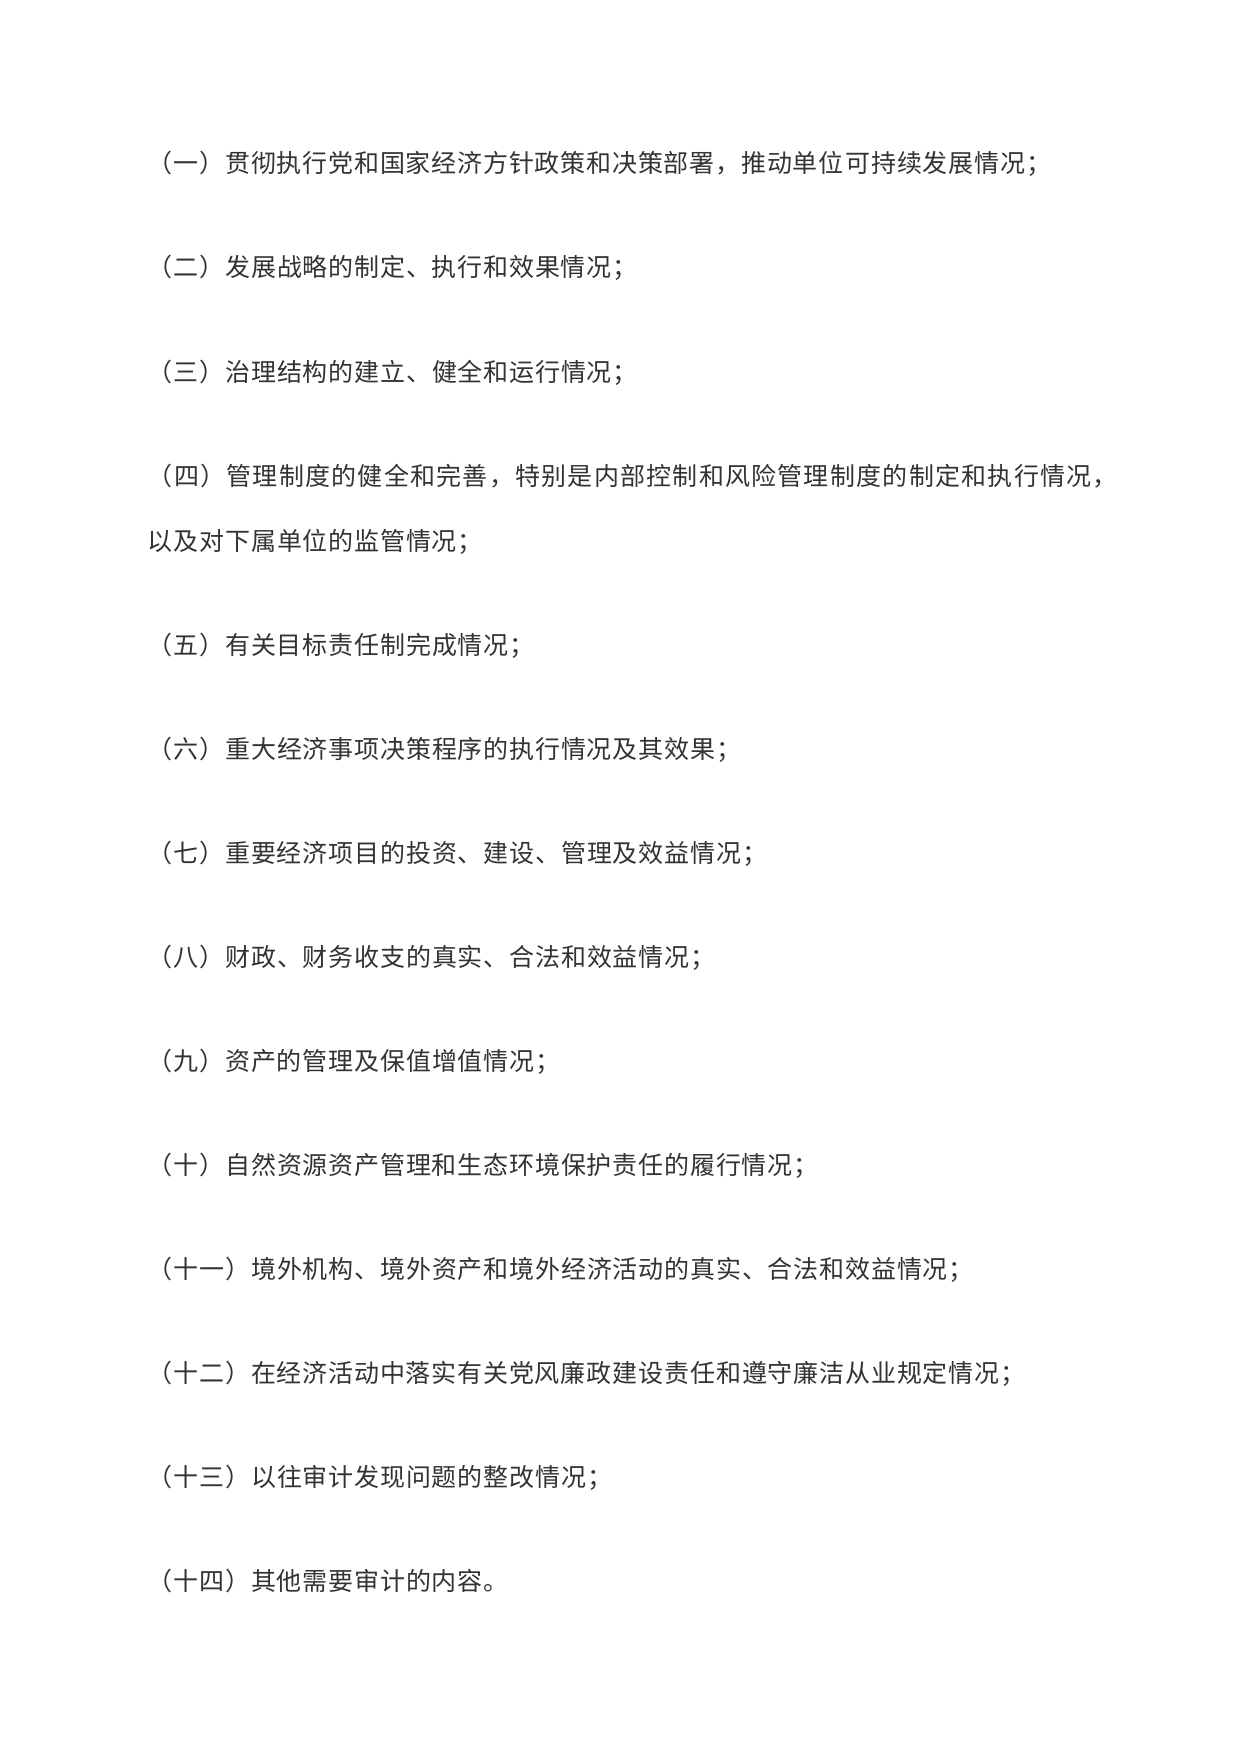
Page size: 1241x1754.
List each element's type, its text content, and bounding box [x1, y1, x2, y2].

text （十）自然资源资产管理和生态环境保护责任的履行情况； [148, 1131, 1092, 1196]
text （十一）境外机构、境外资产和境外经济活动的真实、合法和效益情况； [148, 1235, 1092, 1300]
text （三）治理结构的建立、健全和运行情况； [148, 338, 1092, 403]
text （五）有关目标责任制完成情况； [148, 611, 1092, 676]
text （六）重大经济事项决策程序的执行情况及其效果； [148, 715, 1092, 780]
text （十二）在经济活动中落实有关党风廉政建设责任和遵守廉洁从业规定情况； [148, 1339, 1092, 1404]
text （九）资产的管理及保值增值情况； [148, 1027, 1092, 1092]
text （十四）其他需要审计的内容。 [148, 1547, 1092, 1612]
text （八）财政、财务收支的真实、合法和效益情况； [148, 923, 1092, 988]
text （一）贯彻执行党和国家经济方针政策和决策部署，推动单位可持续发展情况； [148, 129, 1092, 194]
text （二）发展战略的制定、执行和效果情况； [148, 233, 1092, 298]
text （四）管理制度的健全和完善，特别是内部控制和风险管理制度的制定和执行情况，以及对下属单位的监管情况； [148, 442, 1092, 572]
text （七）重要经济项目的投资、建设、管理及效益情况； [148, 819, 1092, 884]
text （十三）以往审计发现问题的整改情况； [148, 1443, 1092, 1508]
